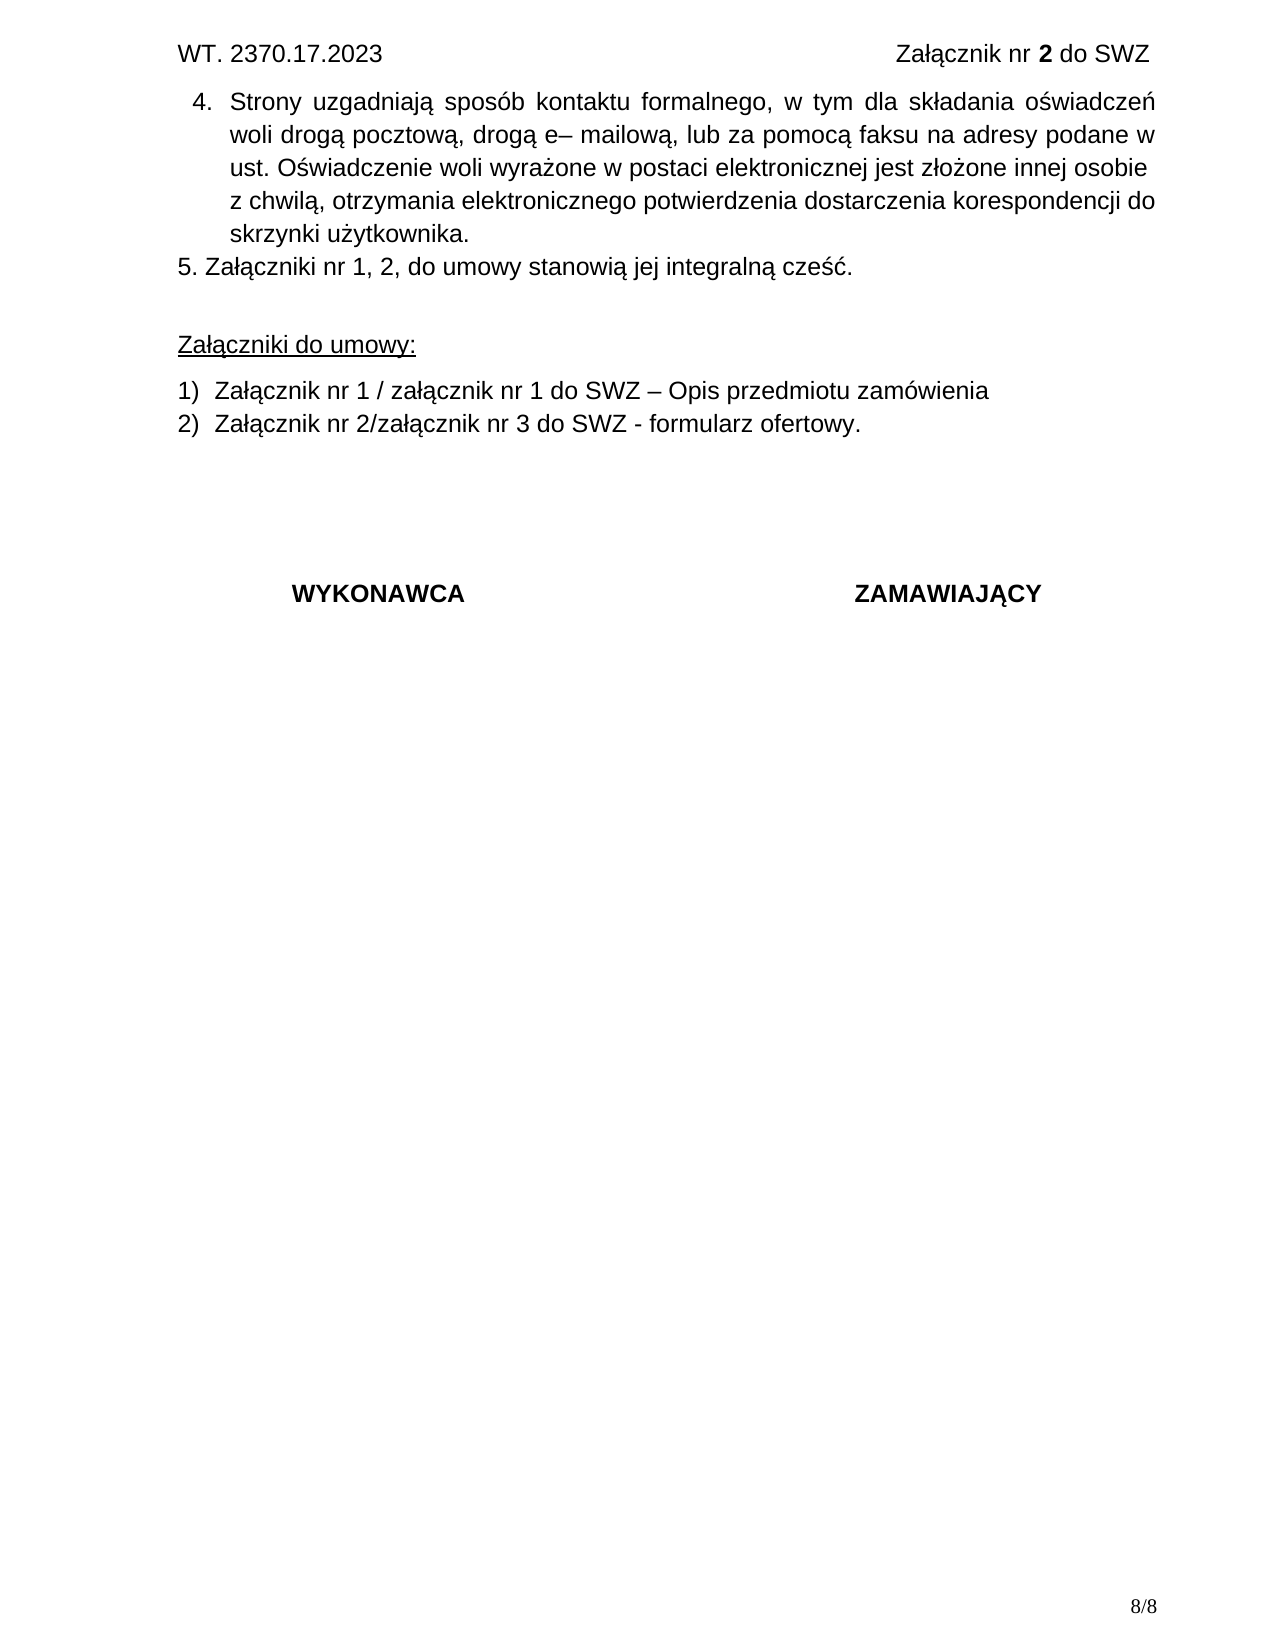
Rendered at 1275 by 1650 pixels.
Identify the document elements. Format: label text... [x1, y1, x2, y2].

text Załączniki do umowy: [177, 330, 1157, 359]
list Załącznik nr 1 / załącznik nr 1 do SWZ – Opis przedmiotu zamówienia [177, 376, 1157, 405]
text 5. Załączniki nr 1, 2, do umowy stanowią jej integralną cześć. [177, 252, 1157, 281]
list Załącznik nr 2/załącznik nr 3 do SWZ - formularz ofertowy. [177, 409, 1157, 438]
text WYKONAWCA ZAMAWIAJĄCY [177, 578, 1157, 607]
list Strony uzgadniają sposób kontaktu formalnego, w tym dla składania oświadczeń woli drogą pocztową, drogą e– mailową, lub za pomocą faksu na adresy podane w ust. Oświadczenie woli wyrażone w postaci elektronicznej jest złożone innej osobie z chwilą, otrzymania elektronicznego potwierdzenia dostarczenia korespondencji do skrzynki użytkownika. [192, 87, 1157, 248]
